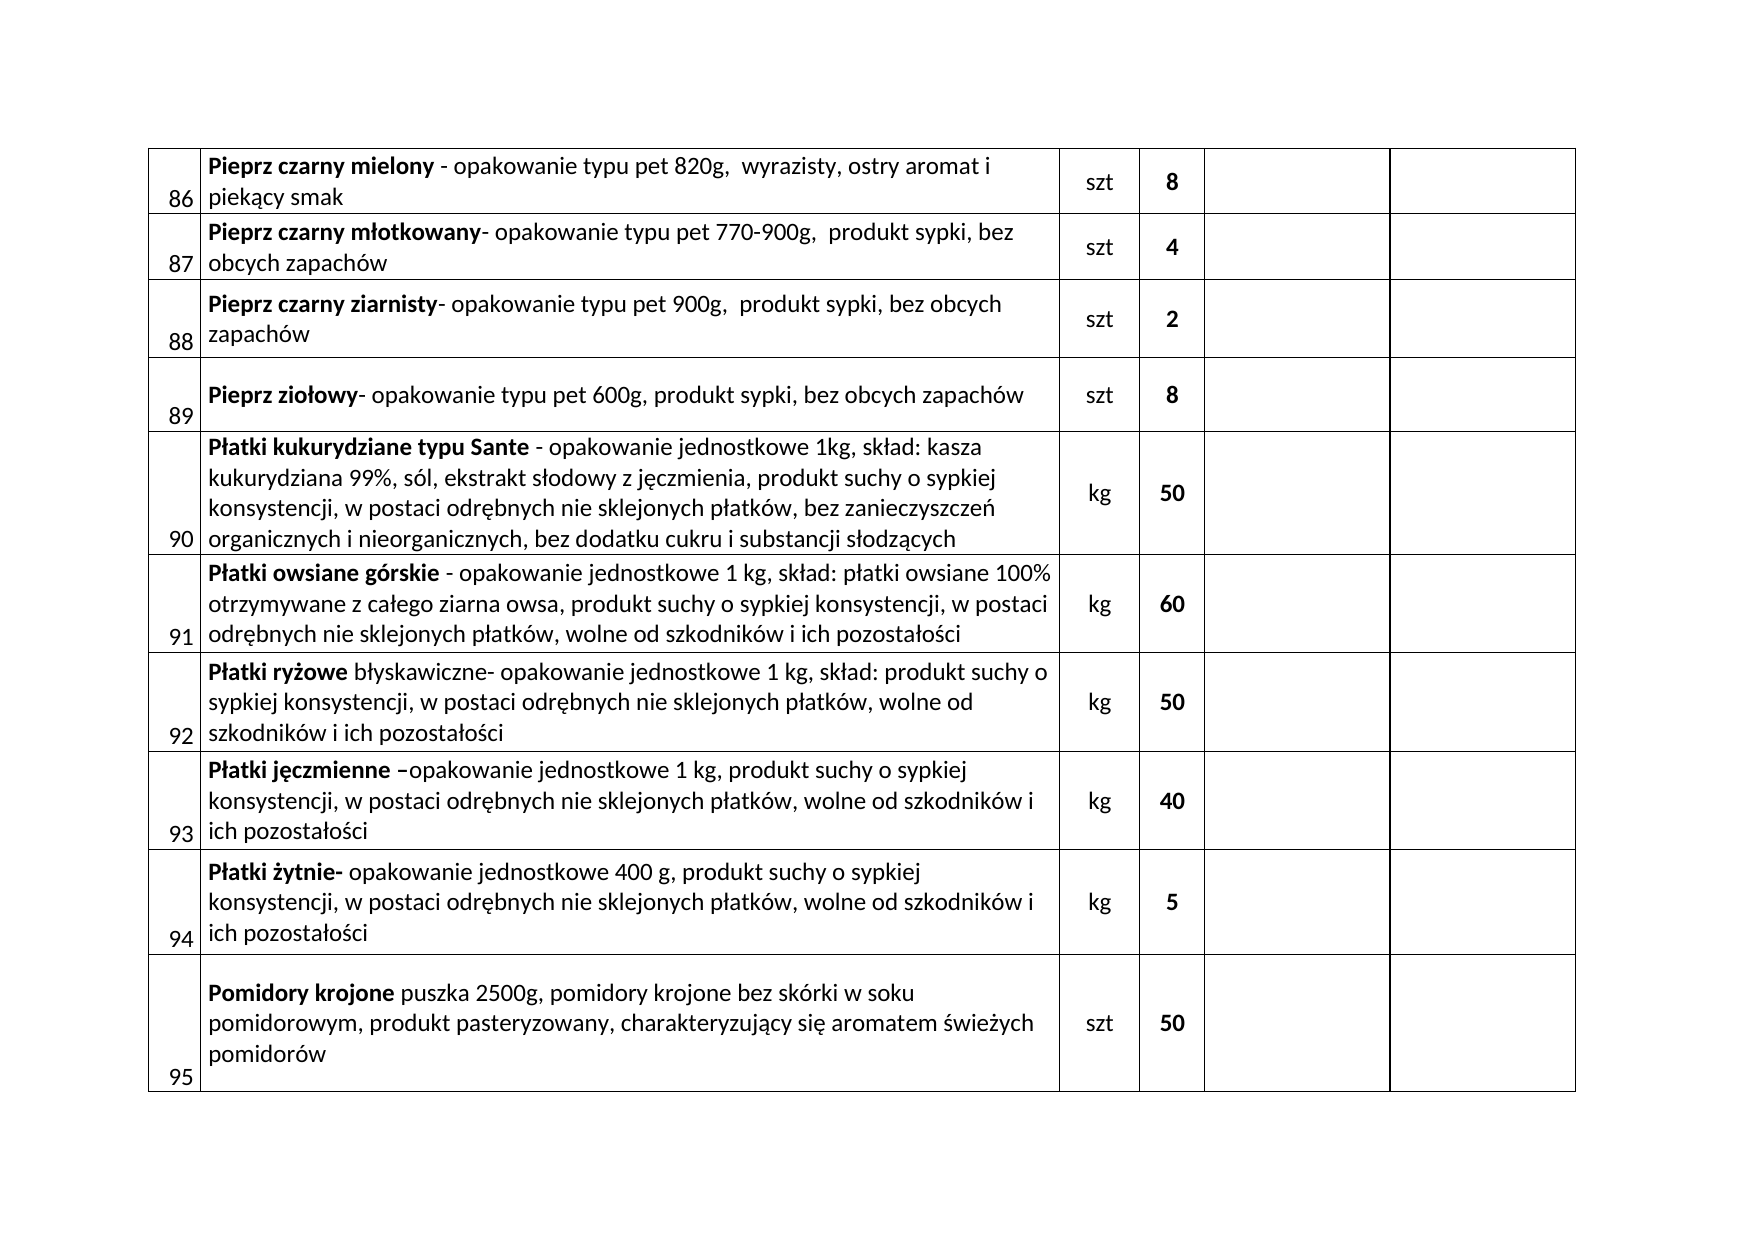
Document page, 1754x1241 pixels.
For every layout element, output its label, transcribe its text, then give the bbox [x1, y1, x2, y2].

table_cell [1391, 752, 1575, 849]
table_cell Pieprz czarny mielony - opakowanie typu pet 820g, wyrazisty, ostry aromat i piekący smak [201, 149, 1059, 213]
table_cell 91 [149, 555, 200, 652]
table_cell 88 [149, 280, 200, 357]
table_cell szt [1060, 280, 1139, 357]
table_cell 50 [1140, 432, 1204, 554]
table_cell Pieprz czarny ziarnisty- opakowanie typu pet 900g, produkt sypki, bez obcych zapachów [201, 280, 1059, 357]
table_cell [1205, 850, 1389, 954]
table_cell [1391, 653, 1575, 751]
table_cell 40 [1140, 752, 1204, 849]
table_cell Pieprz czarny młotkowany- opakowanie typu pet 770-900g, produkt sypki, bez obcych zapachów [201, 214, 1059, 279]
table_cell szt [1060, 214, 1139, 279]
table_cell szt [1060, 955, 1139, 1091]
table_cell kg [1060, 850, 1139, 954]
table_cell [1391, 149, 1575, 213]
table_cell [1205, 653, 1389, 751]
table_cell [1205, 149, 1389, 213]
table_cell Płatki jęczmienne –opakowanie jednostkowe 1 kg, produkt suchy o sypkiej konsystencji, w postaci odrębnych nie sklejonych płatków, wolne od szkodników i ich pozostałości [201, 752, 1059, 849]
table_cell [1391, 280, 1575, 357]
table_cell 87 [149, 214, 200, 279]
table_cell szt [1060, 358, 1139, 431]
table_cell szt [1060, 149, 1139, 213]
table_cell 8 [1140, 358, 1204, 431]
table_cell Płatki ryżowe błyskawiczne- opakowanie jednostkowe 1 kg, skład: produkt suchy o sypkiej konsystencji, w postaci odrębnych nie sklejonych płatków, wolne od szkodników i ich pozostałości [201, 653, 1059, 751]
table_cell [1391, 432, 1575, 554]
table_cell Pomidory krojone puszka 2500g, pomidory krojone bez skórki w soku pomidorowym, produkt pasteryzowany, charakteryzujący się aromatem świeżych pomidorów [201, 955, 1059, 1091]
table_cell 2 [1140, 280, 1204, 357]
table_cell 89 [149, 358, 200, 431]
table_cell [1205, 358, 1389, 431]
table_cell [1205, 555, 1389, 652]
table_cell 50 [1140, 955, 1204, 1091]
table_cell kg [1060, 653, 1139, 751]
table_cell 60 [1140, 555, 1204, 652]
table_cell 92 [149, 653, 200, 751]
table_cell [1391, 358, 1575, 431]
table_cell 8 [1140, 149, 1204, 213]
table_cell 50 [1140, 653, 1204, 751]
table_cell 90 [149, 432, 200, 554]
table_cell Płatki żytnie- opakowanie jednostkowe 400 g, produkt suchy o sypkiej konsystencji, w postaci odrębnych nie sklejonych płatków, wolne od szkodników i ich pozostałości [201, 850, 1059, 954]
table_cell [1391, 214, 1575, 279]
table_cell Płatki owsiane górskie - opakowanie jednostkowe 1 kg, skład: płatki owsiane 100% otrzymywane z całego ziarna owsa, produkt suchy o sypkiej konsystencji, w postaci odrębnych nie sklejonych płatków, wolne od szkodników i ich pozostałości [201, 555, 1059, 652]
table_cell 86 [149, 149, 200, 213]
table_cell 95 [149, 955, 200, 1091]
table_cell kg [1060, 432, 1139, 554]
table_cell [1205, 752, 1389, 849]
table_cell kg [1060, 752, 1139, 849]
table_cell [1391, 555, 1575, 652]
table_cell [1205, 432, 1389, 554]
table_cell kg [1060, 555, 1139, 652]
table_cell [1205, 280, 1389, 357]
table_cell 93 [149, 752, 200, 849]
table_cell 5 [1140, 850, 1204, 954]
table_cell [1205, 214, 1389, 279]
table_cell 4 [1140, 214, 1204, 279]
table_cell [1391, 850, 1575, 954]
table_cell [1205, 955, 1389, 1091]
table_cell [1391, 955, 1575, 1091]
table_cell 94 [149, 850, 200, 954]
table_cell Pieprz ziołowy- opakowanie typu pet 600g, produkt sypki, bez obcych zapachów [201, 358, 1059, 431]
table_cell Płatki kukurydziane typu Sante - opakowanie jednostkowe 1kg, skład: kasza kukurydziana 99%, sól, ekstrakt słodowy z jęczmienia, produkt suchy o sypkiej konsystencji, w postaci odrębnych nie sklejonych płatków, bez zanieczyszczeń organicznych i nieorganicznych, bez dodatku cukru i substancji słodzących [201, 432, 1059, 554]
